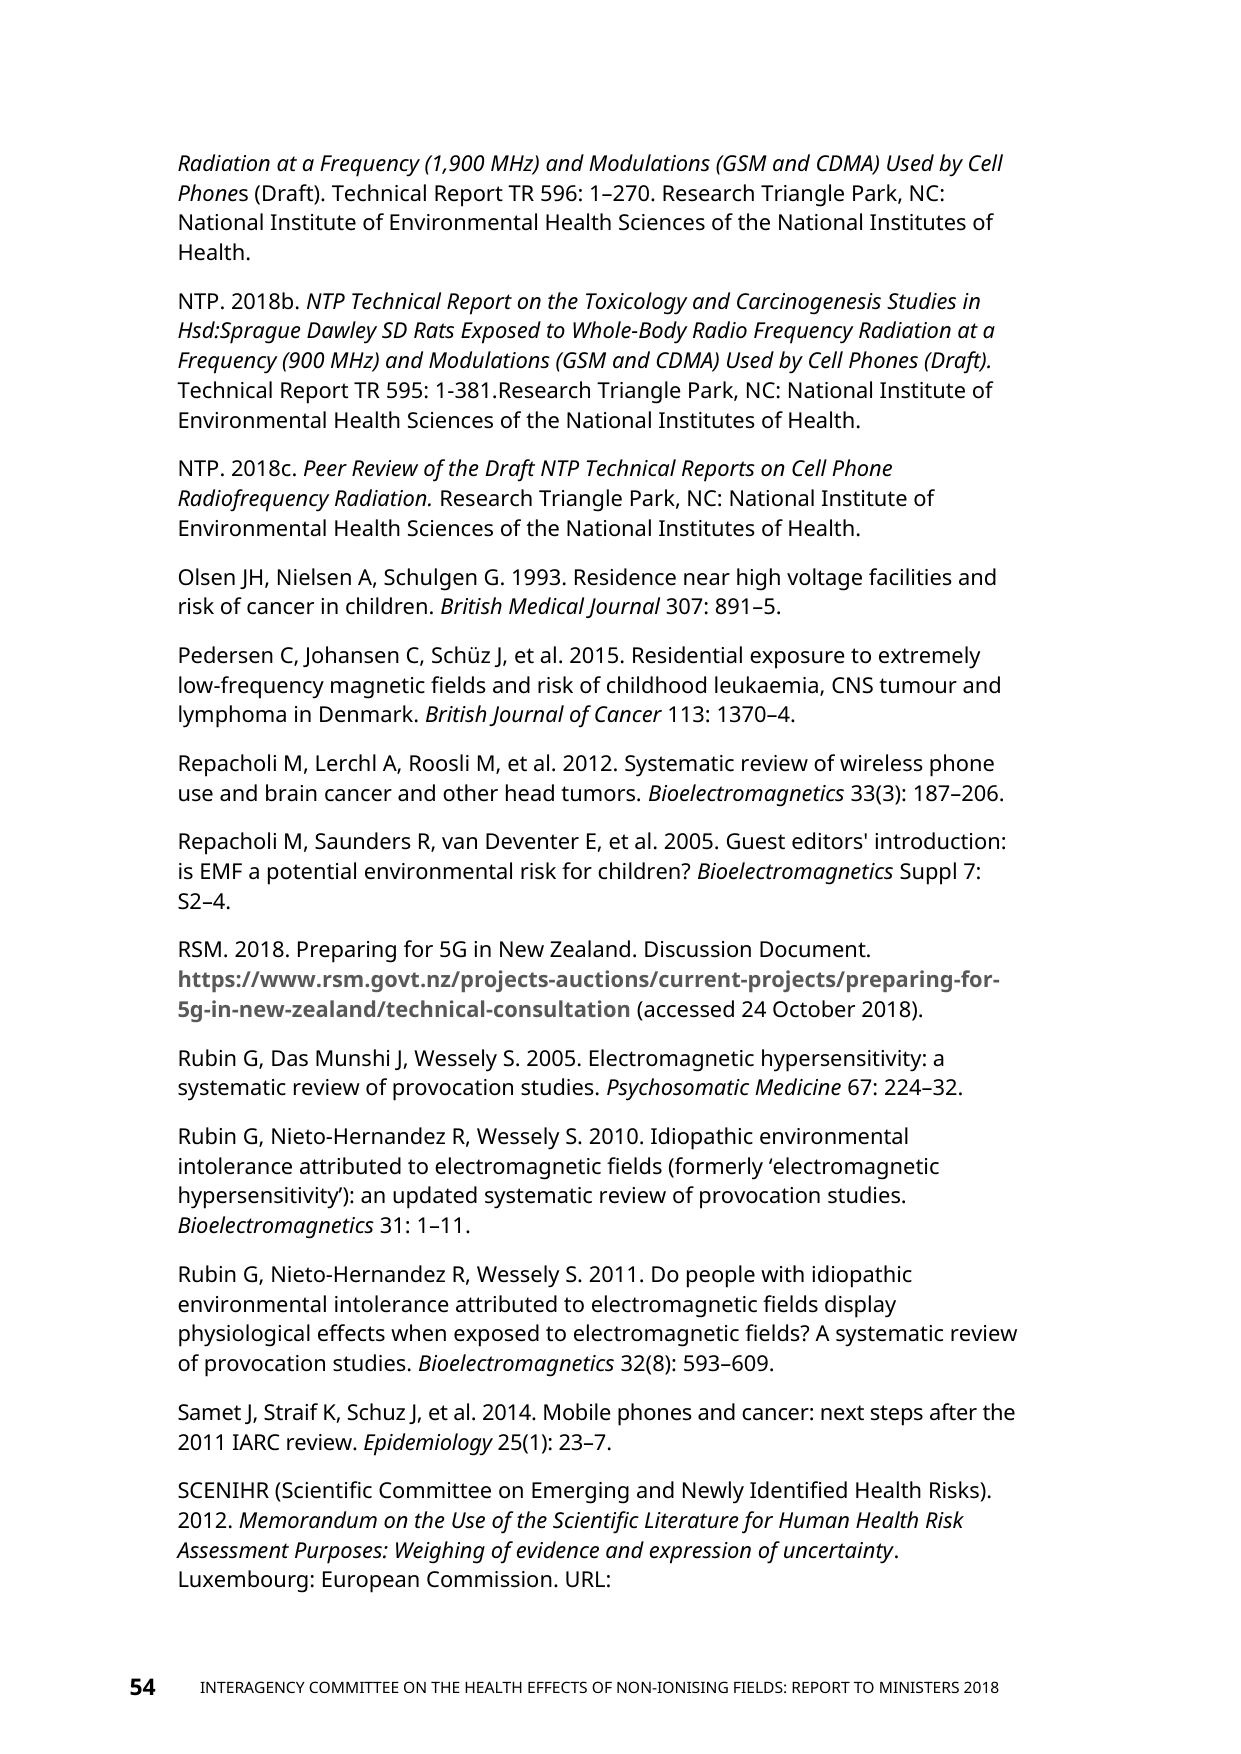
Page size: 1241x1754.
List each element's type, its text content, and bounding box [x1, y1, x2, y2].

text Samet J, Straif K, Schuz J, et al. 2014. Mobile phones and cancer: next steps after the 2011 IARC review. Epidemiology 25(1): 23–7. [177, 1397, 1019, 1456]
text NTP. 2018c. Peer Review of the Draft NTP Technical Reports on Cell Phone Radiofrequency Radiation. Research Triangle Park, NC: National Institute of Environmental Health Sciences of the National Institutes of Health. [177, 453, 1019, 543]
text RSM. 2018. Preparing for 5G in New Zealand. Discussion Document. https://www.rsm.govt.nz/projects-auctions/current-projects/preparing-for-5g-in-new-zealand/technical-consultation (accessed 24 October 2018). [177, 934, 1019, 1024]
text Rubin G, Das Munshi J, Wessely S. 2005. Electromagnetic hypersensitivity: a systematic review of provocation studies. Psychosomatic Medicine 67: 224–32. [177, 1042, 1019, 1102]
text Rubin G, Nieto-Hernandez R, Wessely S. 2010. Idiopathic environmental intolerance attributed to electromagnetic fields (formerly ‘electromagnetic hypersensitivity’): an updated systematic review of provocation studies. Bioelectromagnetics 31: 1–11. [177, 1121, 1019, 1240]
text NTP. 2018b. NTP Technical Report on the Toxicology and Carcinogenesis Studies in Hsd:Sprague Dawley SD Rats Exposed to Whole-Body Radio Frequency Radiation at a Frequency (900 MHz) and Modulations (GSM and CDMA) Used by Cell Phones (Draft). Technical Report TR 595: 1-381.Research Triangle Park, NC: National Institute of Environmental Health Sciences of the National Institutes of Health. [177, 286, 1019, 434]
text Olsen JH, Nielsen A, Schulgen G. 1993. Residence near high voltage facilities and risk of cancer in children. British Medical Journal 307: 891–5. [177, 561, 1019, 621]
text Repacholi M, Saunders R, van Deventer E, et al. 2005. Guest editors' introduction: is EMF a potential environmental risk for children? Bioelectromagnetics Suppl 7: S2–4. [177, 826, 1019, 916]
text Rubin G, Nieto-Hernandez R, Wessely S. 2011. Do people with idiopathic environmental intolerance attributed to electromagnetic fields display physiological effects when exposed to electromagnetic fields? A systematic review of provocation studies. Bioelectromagnetics 32(8): 593–609. [177, 1259, 1019, 1378]
text Repacholi M, Lerchl A, Roosli M, et al. 2012. Systematic review of wireless phone use and brain cancer and other head tumors. Bioelectromagnetics 33(3): 187–206. [177, 748, 1019, 807]
text Pedersen C, Johansen C, Schüz J, et al. 2015. Residential exposure to extremely low-frequency magnetic fields and risk of childhood leukaemia, CNS tumour and lymphoma in Denmark. British Journal of Cancer 113: 1370–4. [177, 640, 1019, 729]
